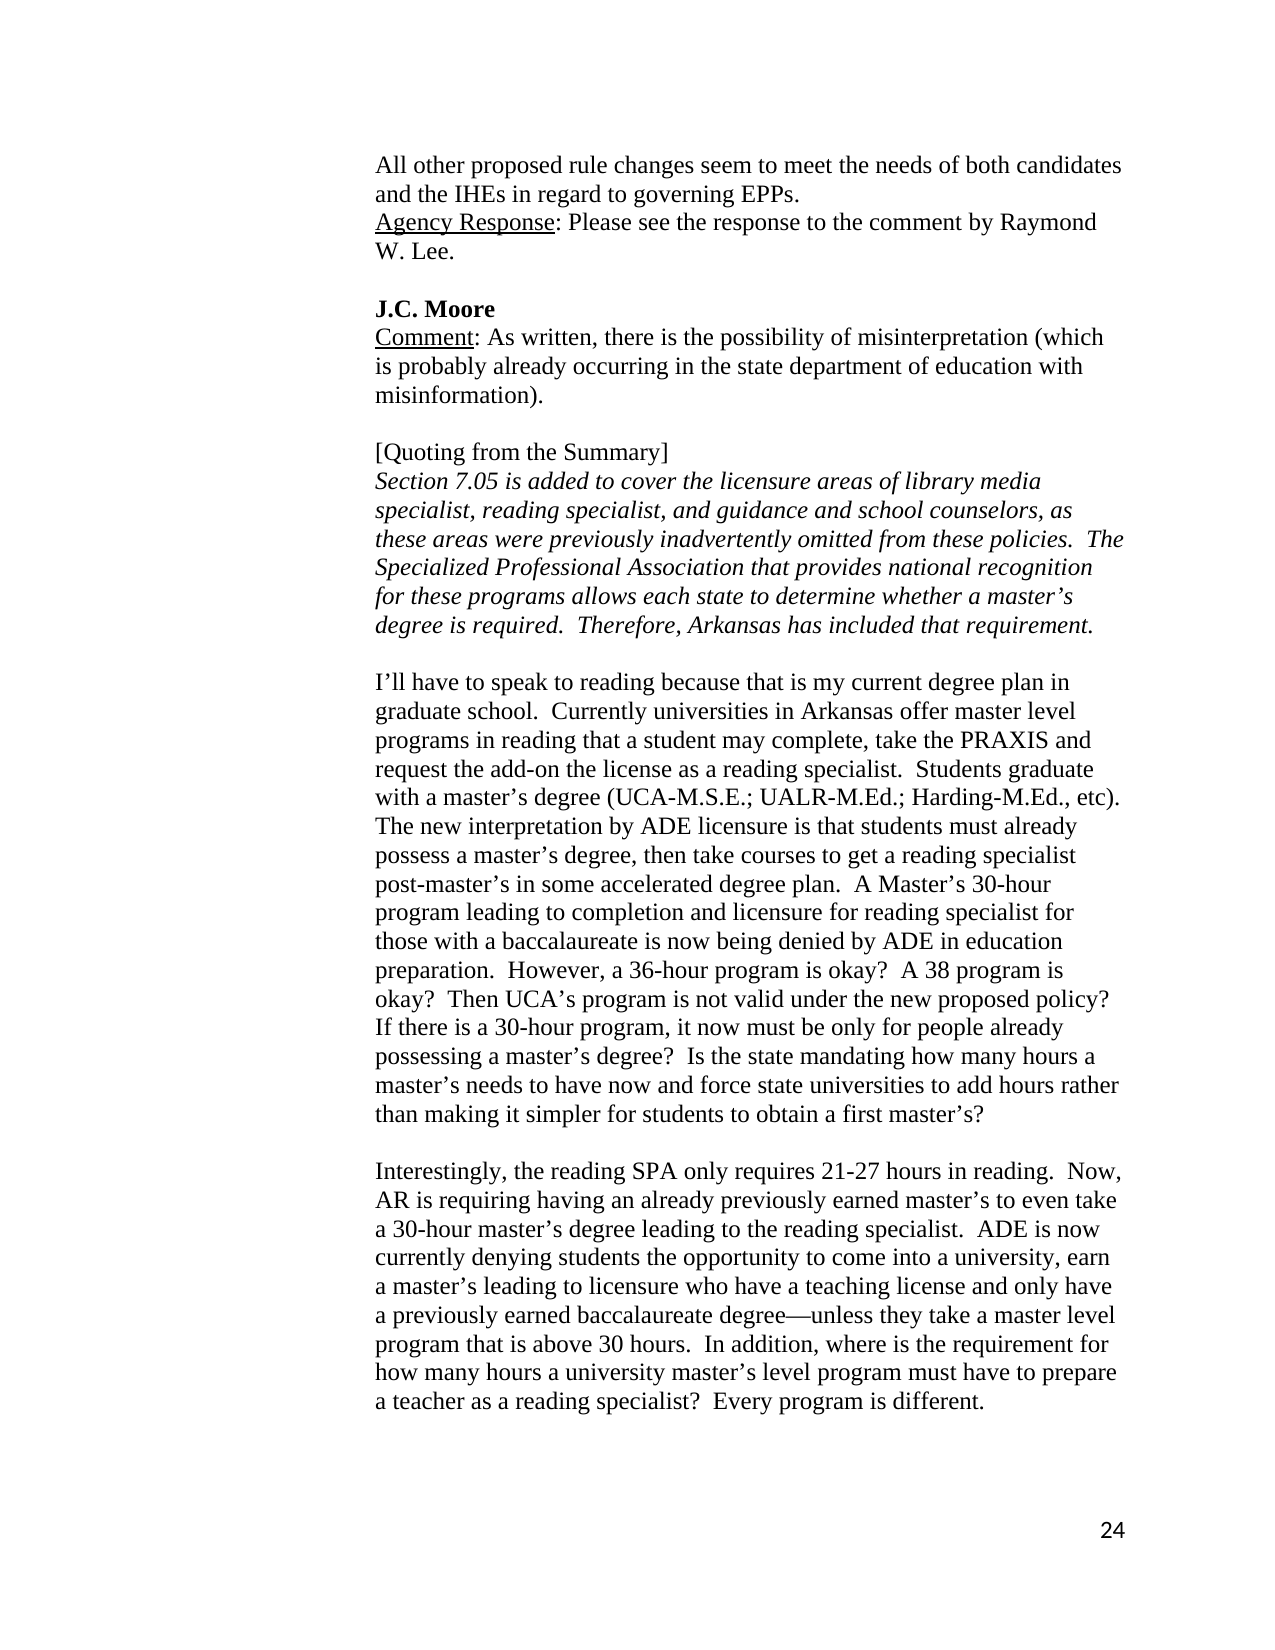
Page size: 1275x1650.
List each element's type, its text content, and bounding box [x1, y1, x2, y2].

text All other proposed rule changes seem to meet the needs of both candidates and the IHEs in regard to governing EPPs. [375, 150, 1125, 207]
text J.C. Moore [375, 294, 1125, 322]
text Section 7.05 is added to cover the licensure areas of library media specialist, reading specialist, and guidance and school counselors, as these areas were previously inadvertently omitted from these policies. The Specialized Professional Association that provides national recognition for these programs allows each state to determine whether a master’s degree is required. Therefore, Arkansas has included that requirement. [375, 466, 1125, 639]
text Comment: As written, there is the possibility of misinterpretation (which is probably already occurring in the state department of education with misinformation). [375, 322, 1125, 409]
text [Quoting from the Summary] [375, 437, 1125, 466]
text Agency Response: Please see the response to the comment by Raymond W. Lee. [375, 207, 1125, 265]
text I’ll have to speak to reading because that is my current degree plan in graduate school. Currently universities in Arkansas offer master level programs in reading that a student may complete, take the PRAXIS and request the add-on the license as a reading specialist. Students graduate with a master’s degree (UCA-M.S.E.; UALR-M.Ed.; Harding-M.Ed., etc). The new interpretation by ADE licensure is that students must already possess a master’s degree, then take courses to get a reading specialist post-master’s in some accelerated degree plan. A Master’s 30-hour program leading to completion and licensure for reading specialist for those with a baccalaureate is now being denied by ADE in education preparation. However, a 36-hour program is okay? A 38 program is okay? Then UCA’s program is not valid under the new proposed policy? If there is a 30-hour program, it now must be only for people already possessing a master’s degree? Is the state mandating how many hours a master’s needs to have now and force state universities to add hours rather than making it simpler for students to obtain a first master’s? [375, 667, 1125, 1127]
text Interestingly, the reading SPA only requires 21-27 hours in reading. Now, AR is requiring having an already previously earned master’s to even take a 30-hour master’s degree leading to the reading specialist. ADE is now currently denying students the opportunity to come into a university, earn a master’s leading to licensure who have a teaching license and only have a previously earned baccalaureate degree—unless they take a master level program that is above 30 hours. In addition, where is the requirement for how many hours a university master’s level program must have to prepare a teacher as a reading specialist? Every program is different. [375, 1156, 1125, 1415]
